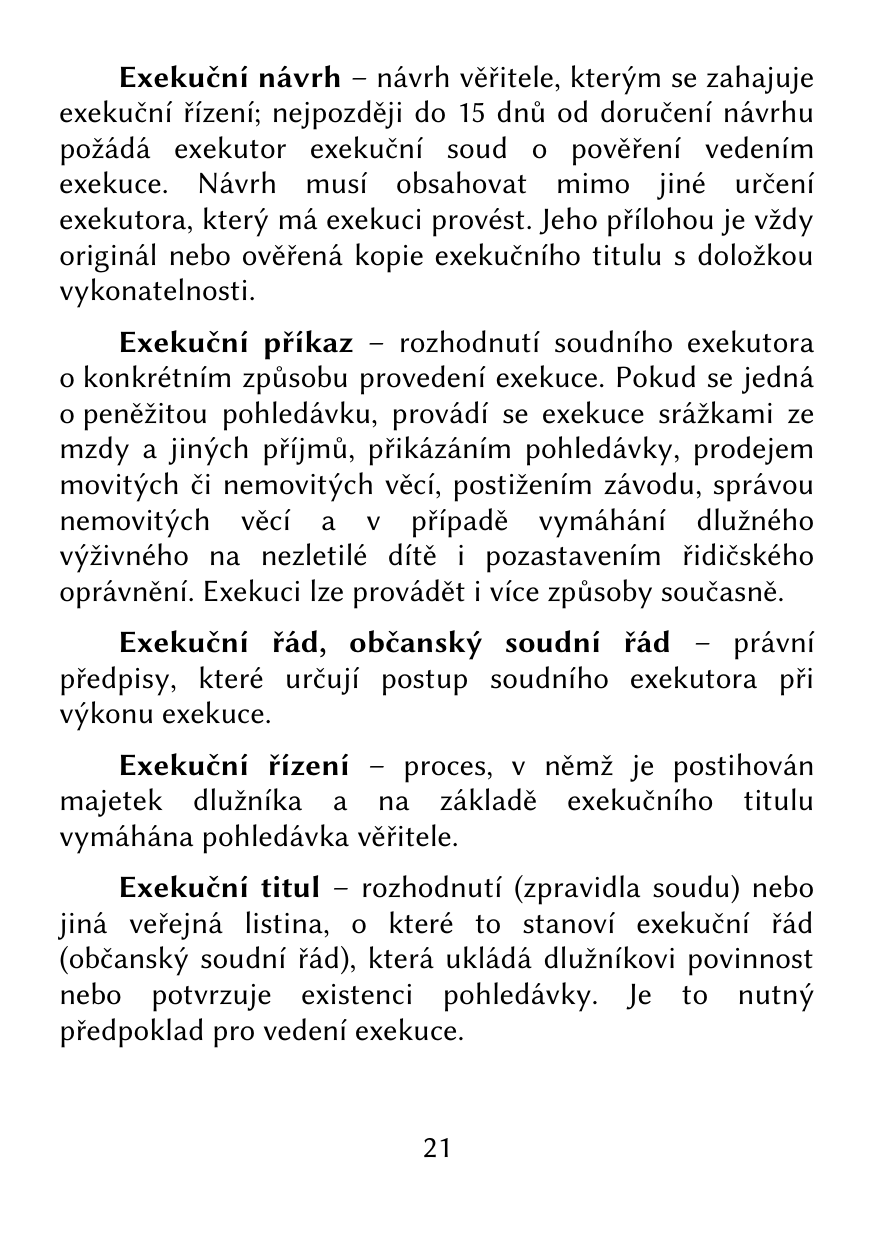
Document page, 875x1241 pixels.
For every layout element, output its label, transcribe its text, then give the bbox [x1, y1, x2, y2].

text Exekuční titul – rozhodnutí (zpravidla soudu) nebo jiná veřejná listina, o které to stanoví exekuční řád (občanský soudní řád), která ukládá dlužníkovi povinnost nebo potvrzuje existenci pohledávky. Je to nutný předpoklad pro vedení exekuce. [59, 870, 815, 1048]
text Exekuční řízení – proces, v němž je postihován majetek dlužníka a na základě exekučního titulu vymáhána pohledávka věřitele. [59, 747, 815, 854]
text Exekuční návrh – návrh věřitele, kterým se zahajuje exekuční řízení; nejpozději do 15 dnů od doručení návrhu požádá exekutor exekuční soud o pověření vedením exekuce. Návrh musí obsahovat mimo jiné určení exekutora, který má exekuci provést. Jeho přílohou je vždy originál nebo ověřená kopie exekučního titulu s doložkou vykonatelnosti. [59, 59, 815, 308]
text Exekuční řád, občanský soudní řád – právní předpisy, které určují postup soudního exekutora při výkonu exekuce. [59, 625, 815, 732]
text Exekuční příkaz – rozhodnutí soudního exekutora o konkrétním způsobu provedení exekuce. Pokud se jedná o peněžitou pohledávku, provádí se exekuce srážkami ze mzdy a jiných příjmů, přikázáním pohledávky, prodejem movitých či nemovitých věcí, postižením závodu, správou nemovitých věcí a v případě vymáhání dlužného výživného na nezletilé dítě i pozastavením řidičského oprávnění. Exekuci lze provádět i více způsoby současně. [59, 324, 815, 609]
